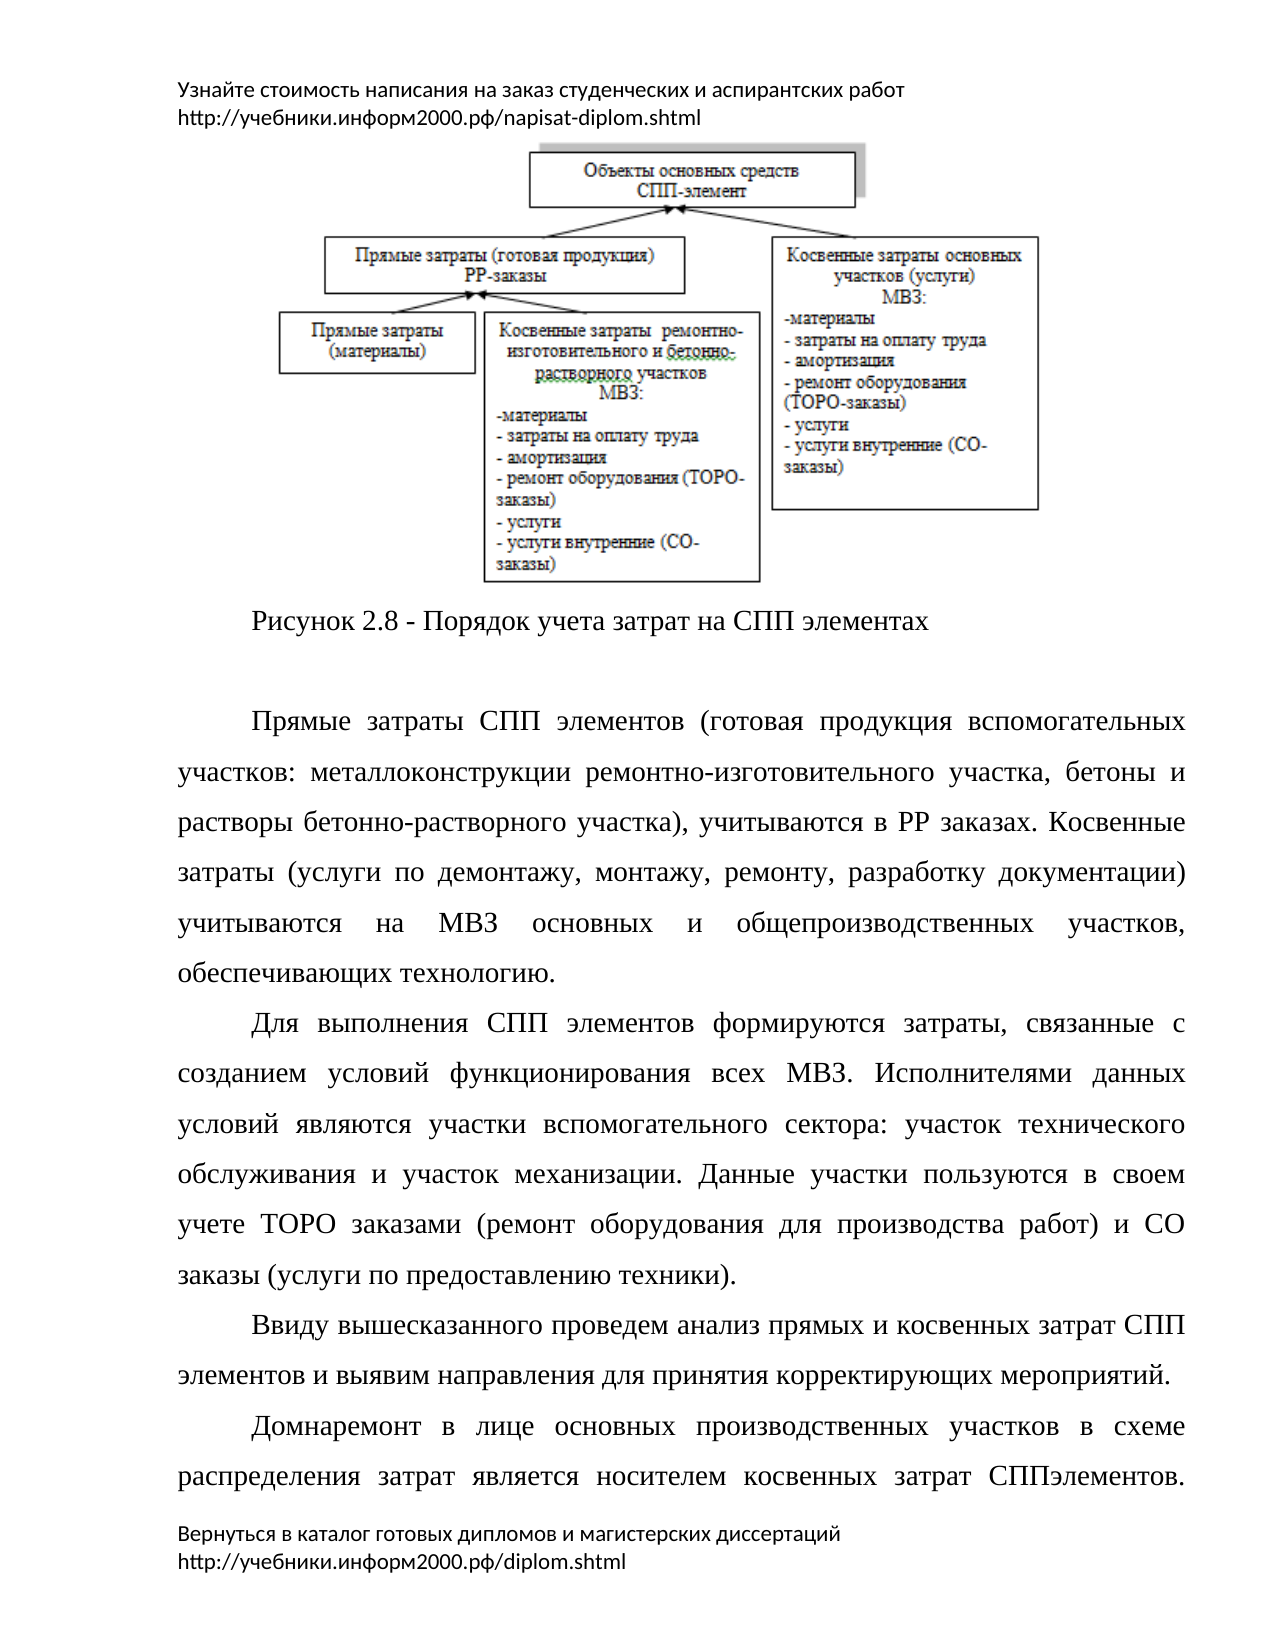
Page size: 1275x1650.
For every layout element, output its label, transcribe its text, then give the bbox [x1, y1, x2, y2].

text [177, 1408, 1186, 1492]
text Ввиду вышесказанного проведем анализ прямых и косвенных затрат СПП элементов и выявим направления для принятия корректирующих мероприятий. [177, 1307, 1186, 1391]
text Прямые затраты СПП элементов (готовая продукция вспомогательных участков: металлоконструкции ремонтно-изготовительного участка, бетоны и растворы бетонно-растворного участка), учитываются в РР заказах. Косвенные затраты (услуги по демонтажу, монтажу, ремонту, разработку документации) учитываются на МВЗ основных и общепроизводственных участков, обеспечивающих технологию. [177, 703, 1186, 988]
picture [251, 131, 1047, 589]
text Рисунок 2.8 - Порядок учета затрат на СПП элементах [177, 603, 1186, 636]
text Для выполнения СПП элементов формируются затраты, связанные с созданием условий функционирования всех МВЗ. Исполнителями данных условий являются участки вспомогательного сектора: участок технического обслуживания и участок механизации. Данные участки пользуются в своем учете ТОРО заказами (ремонт оборудования для производства работ) и СО заказы (услуги по предоставлению техники). [177, 1005, 1186, 1290]
